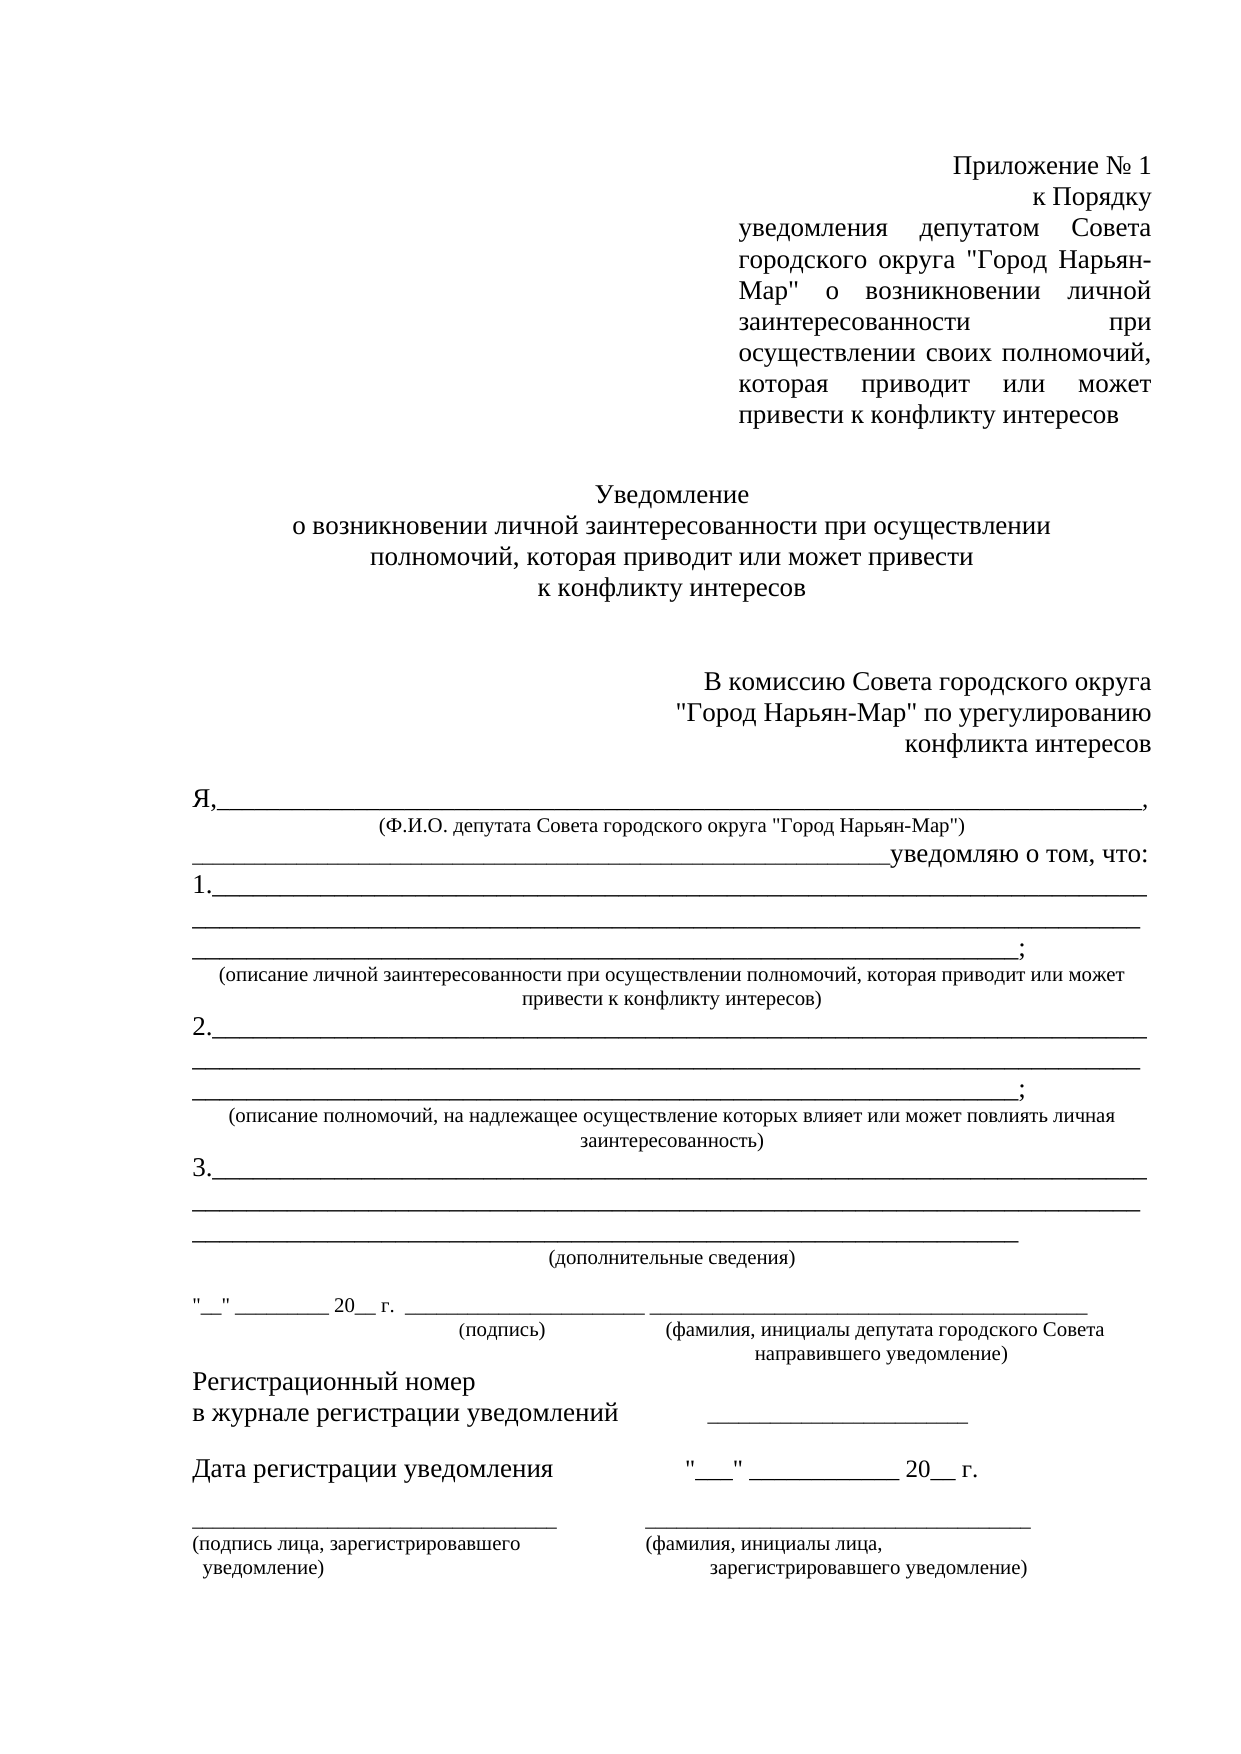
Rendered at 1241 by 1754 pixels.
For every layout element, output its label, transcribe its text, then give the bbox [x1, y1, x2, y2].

text полномочий, которая приводит или может привести [192, 540, 1152, 571]
text Дата регистрации уведомления "___" ____________ 20__ г. [192, 1452, 1152, 1483]
text Уведомление [192, 478, 1152, 509]
text (описание полномочий, на надлежащее осуществление которых влияет или может повлиять личная заинтересованность) [192, 1103, 1152, 1152]
text (подпись) (фамилия, инициалы депутата городского Совета [192, 1317, 1152, 1341]
text (Ф.И.О. депутата Совета городского округа "Город Нарьян-Мар") [192, 813, 1152, 837]
text (подпись лица, зарегистрировавшего (фамилия, инициалы лица, [192, 1531, 1152, 1555]
text в журнале регистрации уведомлений _________________________ [192, 1396, 1152, 1428]
text (дополнительные сведения) [192, 1245, 1152, 1269]
text Я,__________________________________________________________________________, [192, 782, 1152, 813]
text "__" _________ 20__ г. _______________________ __________________________________________ [192, 1293, 1152, 1317]
text к конфликту интересов [192, 571, 1152, 602]
text о возникновении личной заинтересованности при осуществлении [192, 509, 1152, 540]
text ___________________________________________________________________уведомляю о том, что: [192, 837, 1152, 868]
text Регистрационный номер [192, 1365, 1152, 1396]
text "Город Нарьян-Мар" по урегулированию [192, 696, 1152, 727]
text уведомления депутатом Совета городского округа "Город Нарьян-Мар" о возникновении личной заинтересованности при осуществлении своих полномочий, которая приводит или может привести к конфликту интересов [738, 212, 1152, 429]
text (описание личной заинтересованности при осуществлении полномочий, которая приводит или может привести к конфликту интересов) [192, 962, 1152, 1010]
text к Порядку [738, 180, 1152, 212]
text 2.________________________________________________________________________________________________________________________________________________________________________________________________________; [192, 1010, 1152, 1103]
text конфликта интересов [192, 727, 1152, 758]
text В комиссию Совета городского округа [192, 664, 1152, 696]
text ___________________________________ _____________________________________ [192, 1507, 1152, 1531]
text уведомление) зарегистрировавшего уведомление) [192, 1555, 1152, 1579]
text Приложение № 1 [738, 149, 1152, 180]
text 3.________________________________________________________________________________________________________________________________________________________________________________________________________ [192, 1152, 1152, 1245]
text направившего уведомление) [192, 1341, 1152, 1365]
text 1.________________________________________________________________________________________________________________________________________________________________________________________________________; [192, 868, 1152, 962]
